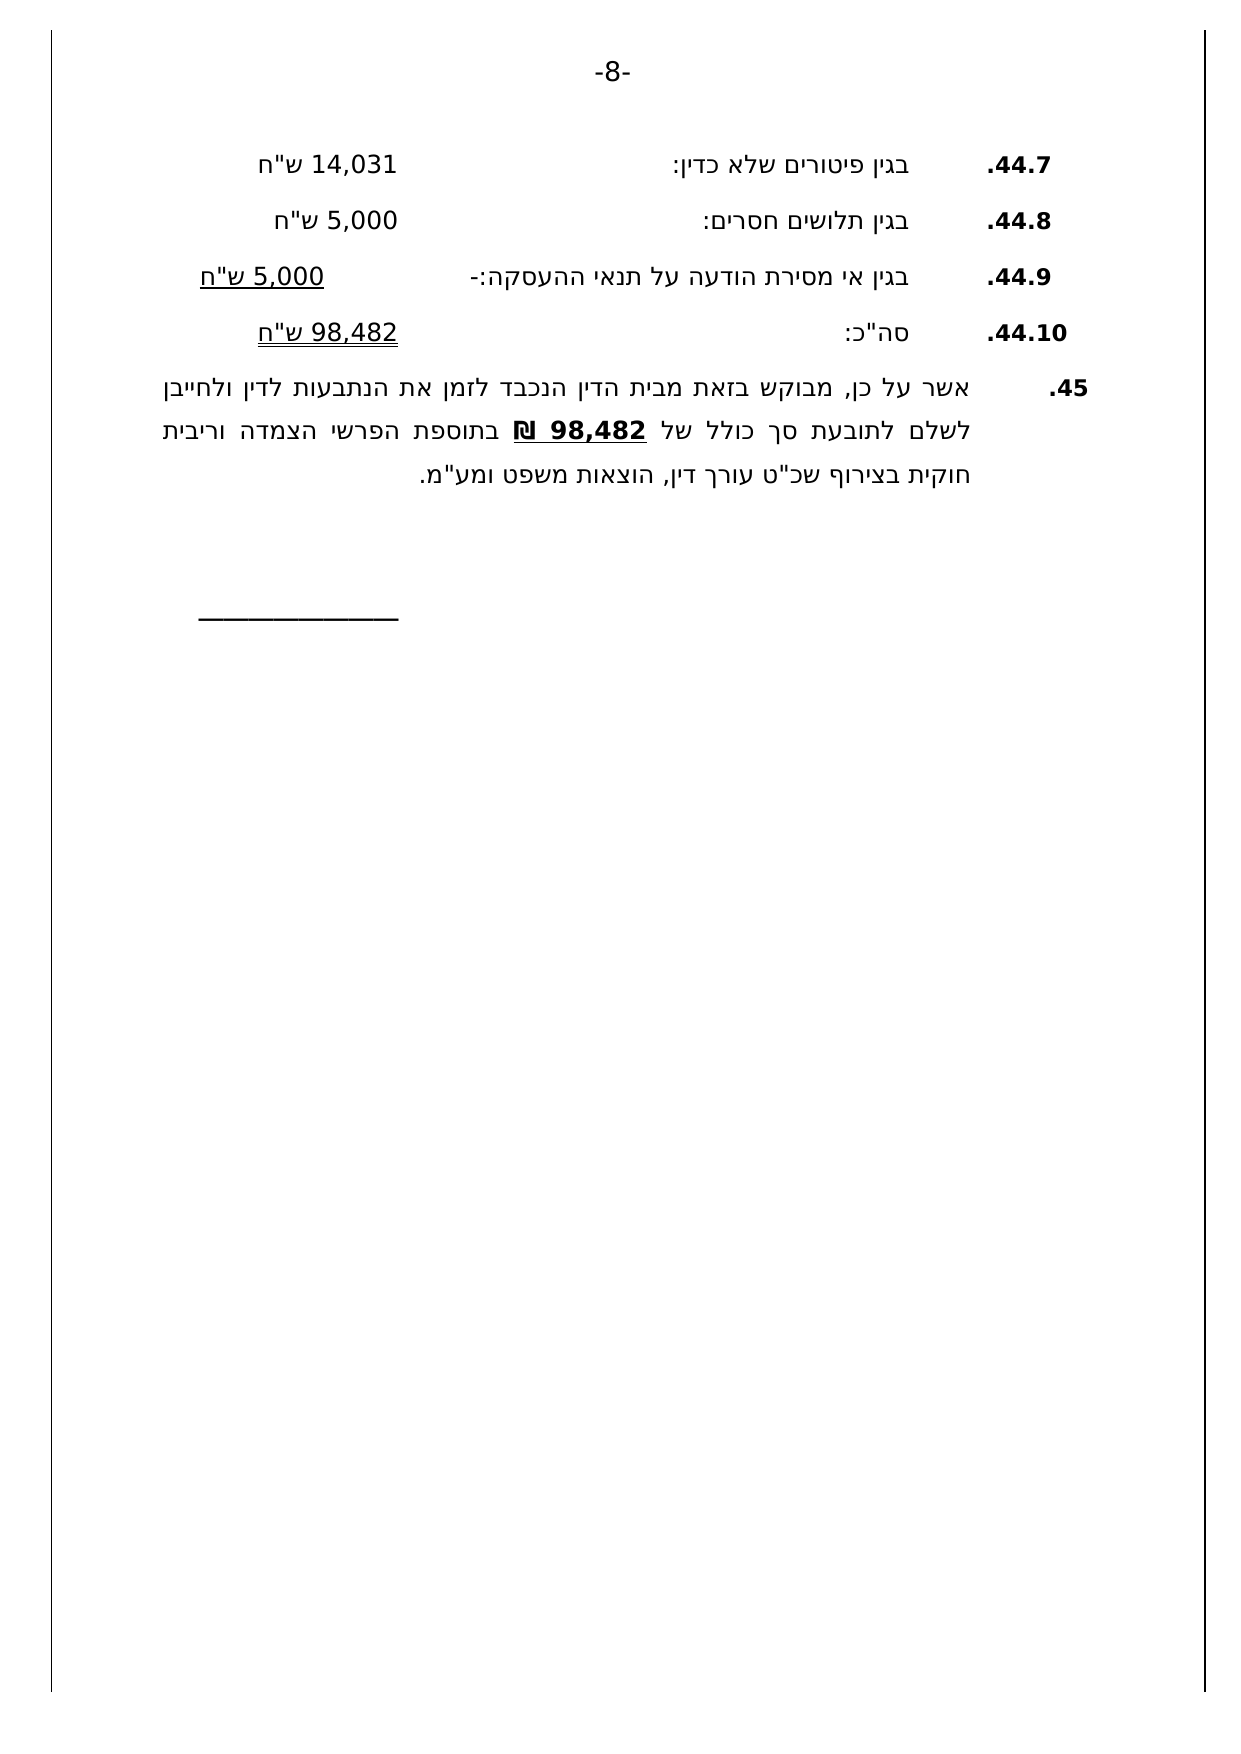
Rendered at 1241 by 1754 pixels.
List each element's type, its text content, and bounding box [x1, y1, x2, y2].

list סה"כ: 98,482 ש"ח [162, 316, 986, 348]
text ________________ [162, 592, 971, 665]
list בגין אי מסירת הודעה על תנאי ההעסקה:- 5,000 ש"ח [162, 260, 986, 291]
list אשר על כן, מבוקש בזאת מבית הדין הנכבד לזמן את הנתבעות לדין ולחייבן לשלם לתובעת סך כולל של 98,482 ₪ בתוספת הפרשי הצמדה וריבית חוקית בצירוף שכ"ט עורך דין, הוצאות משפט ומע"מ. [162, 373, 1048, 489]
list בגין פיטורים שלא כדין: 14,031 ש"ח [162, 148, 986, 179]
list בגין תלושים חסרים: 5,000 ש"ח [162, 204, 986, 235]
